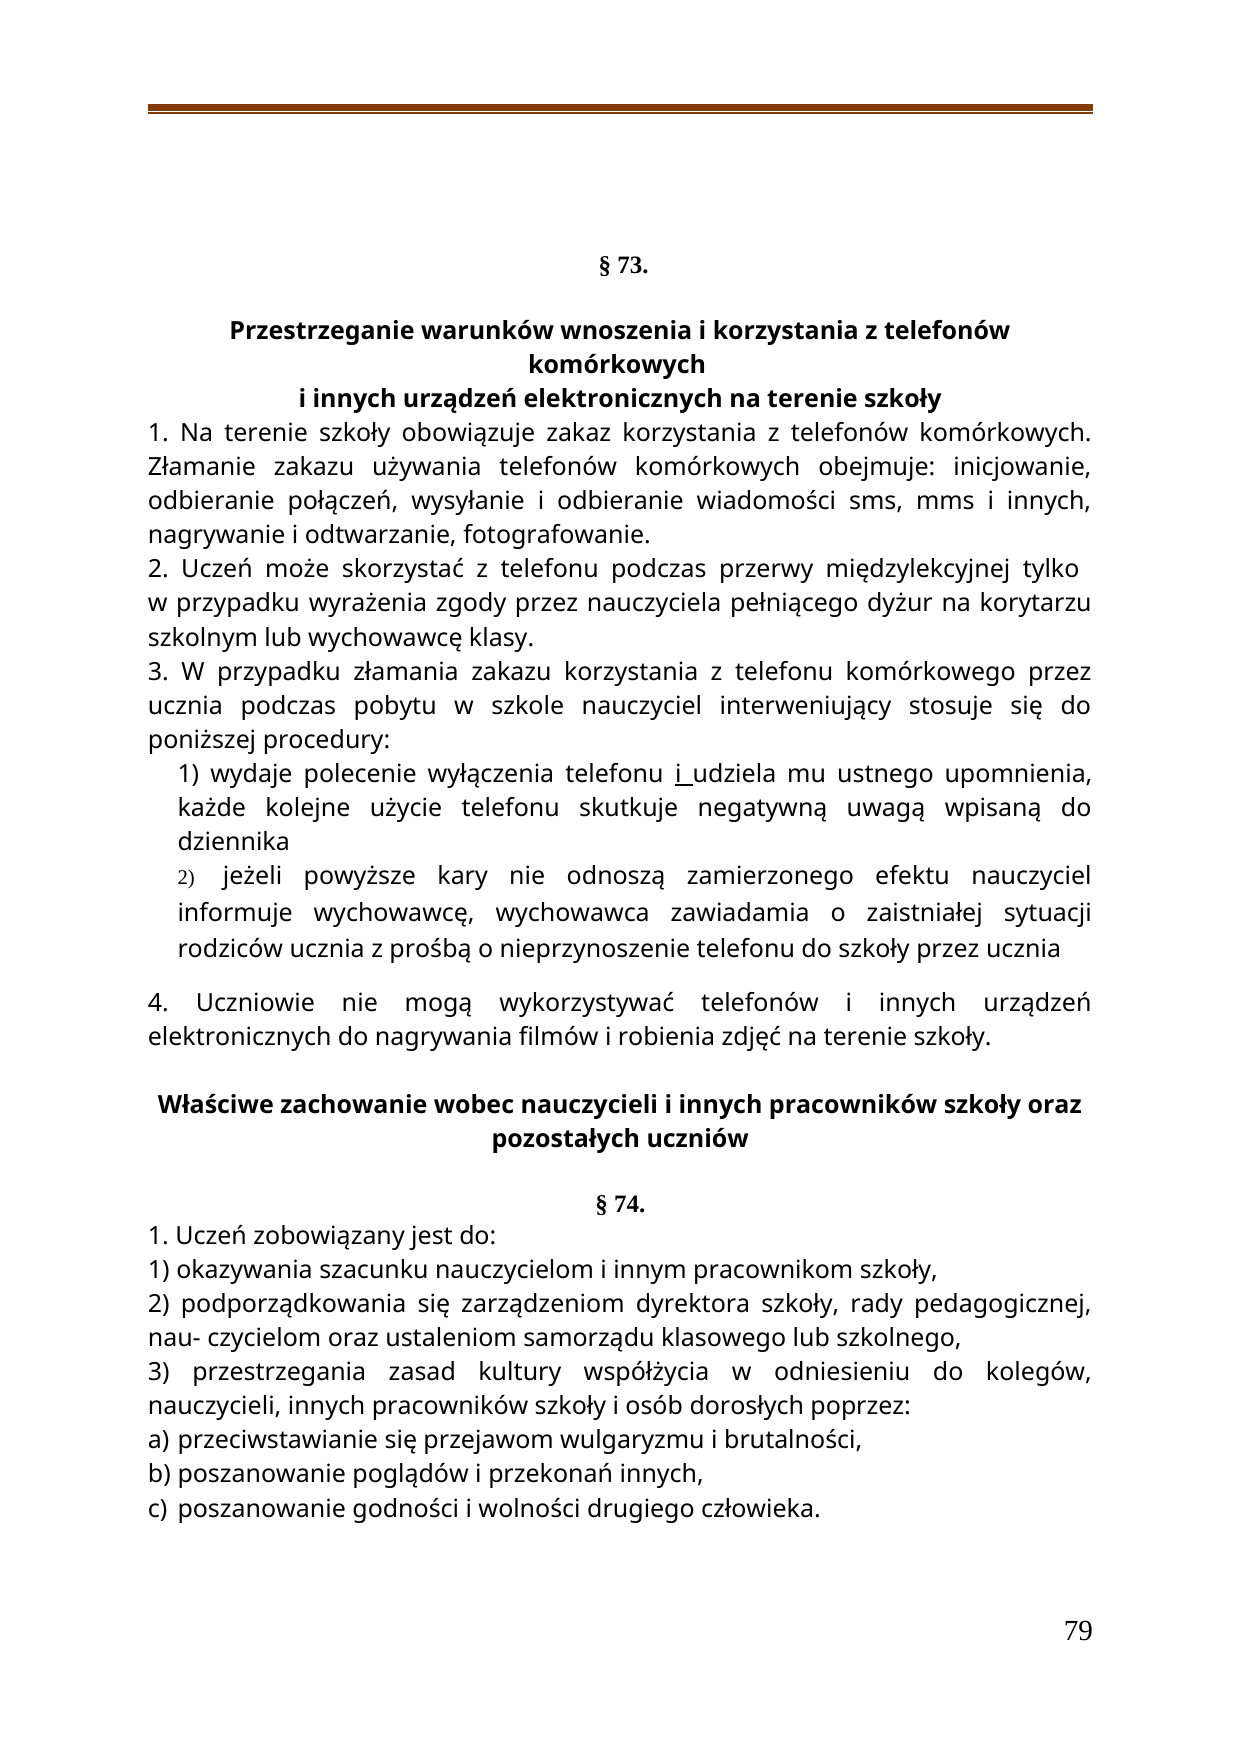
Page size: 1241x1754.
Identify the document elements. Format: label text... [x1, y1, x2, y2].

text 2. Uczeń może skorzystać z telefonu podczas przerwy międzylekcyjnej tylko w przypadku wyrażenia zgody przez nauczyciela pełniącego dyżur na korytarzu szkolnym lub wychowawcę klasy. [148, 551, 1093, 653]
text Przestrzeganie warunków wnoszenia i korzystania z telefonów komórkowych i innych urządzeń elektronicznych na terenie szkoły [148, 313, 1093, 415]
text 1) wydaje polecenie wyłączenia telefonu i udziela mu ustnego upomnienia, każde kolejne użycie telefonu skutkuje negatywną uwagą wpisaną do dziennika [162, 755, 1093, 858]
text Właściwe zachowanie wobec nauczycieli i innych pracowników szkoły oraz pozostałych uczniów [148, 1087, 1093, 1155]
list poszanowanie godności i wolności drugiego człowieka. [148, 1490, 1093, 1524]
list przeciwstawianie się przejawom wulgaryzmu i brutalności, [148, 1422, 1093, 1456]
text 3) przestrzegania zasad kultury współżycia w odniesieniu do kolegów, nauczycieli, innych pracowników szkoły i osób dorosłych poprzez: [148, 1354, 1093, 1422]
text § 74. [148, 1189, 1093, 1218]
text 2) podporządkowania się zarządzeniom dyrektora szkoły, rady pedagogicznej, nau- czycielom oraz ustaleniom samorządu klasowego lub szkolnego, [148, 1286, 1093, 1354]
list jeżeli powyższe kary nie odnoszą zamierzonego efektu nauczyciel informuje wychowawcę, wychowawca zawiadamia o zaistniałej sytuacji rodziców ucznia z prośbą o nieprzynoszenie telefonu do szkoły przez ucznia [177, 858, 1093, 965]
text 1. Na terenie szkoły obowiązuje zakaz korzystania z telefonów komórkowych. Złamanie zakazu używania telefonów komórkowych obejmuje: inicjowanie, odbieranie połączeń, wysyłanie i odbieranie wiadomości sms, mms i innych, nagrywanie i odtwarzanie, fotografowanie. [148, 415, 1093, 551]
text 1. Uczeń zobowiązany jest do: [148, 1218, 1093, 1252]
list poszanowanie poglądów i przekonań innych, [148, 1456, 1093, 1490]
text 3. W przypadku złamania zakazu korzystania z telefonu komórkowego przez ucznia podczas pobytu w szkole nauczyciel interweniujący stosuje się do poniższej procedury: [148, 653, 1093, 755]
text 1) okazywania szacunku nauczycielom i innym pracownikom szkoły, [148, 1252, 1093, 1286]
text 4. Uczniowie nie mogą wykorzystywać telefonów i innych urządzeń elektronicznych do nagrywania filmów i robienia zdjęć na terenie szkoły. [148, 984, 1093, 1053]
text § 73. [148, 250, 1093, 278]
